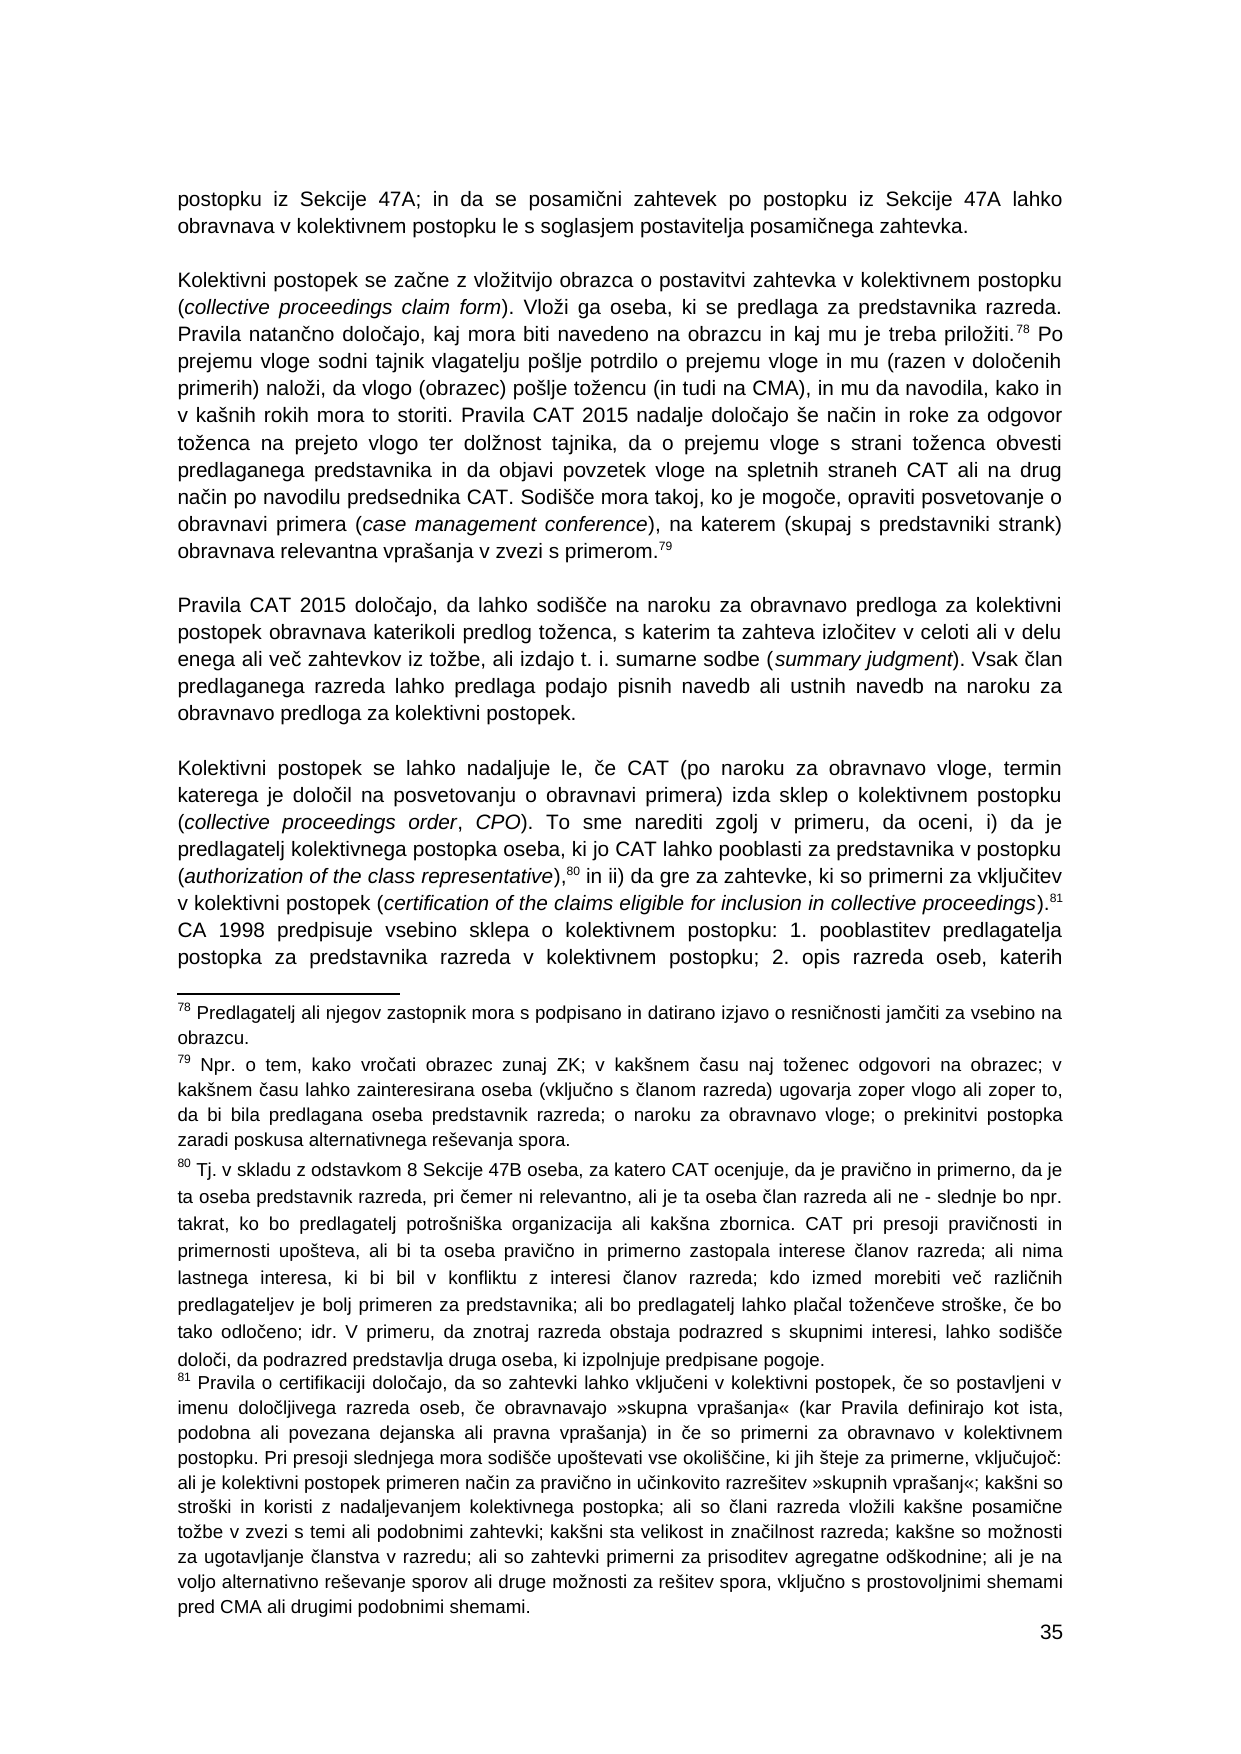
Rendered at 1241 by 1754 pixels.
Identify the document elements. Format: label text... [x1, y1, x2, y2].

text Kolektivni postopek se začne z vložitvijo obrazca o postavitvi zahtevka v kolektivnem postopku (collective proceedings claim form). Vloži ga oseba, ki se predlaga za predstavnika razreda. Pravila natančno določajo, kaj mora biti navedeno na obrazcu in kaj mu je treba priložiti. Po prejemu vloge sodni tajnik vlagatelju pošlje potrdilo o prejemu vloge in mu (razen v določenih primerih) naloži, da vlogo (obrazec) pošlje tožencu (in tudi na CMA), in mu da navodila, kako in v kašnih rokih mora to storiti. Pravila CAT 2015 nadalje določajo še način in roke za odgovor toženca na prejeto vlogo ter dolžnost tajnika, da o prejemu vloge s strani toženca obvesti predlaganega predstavnika in da objavi povzetek vloge na spletnih straneh CAT ali na drug način po navodilu predsednika CAT. Sodišče mora takoj, ko je mogoče, opraviti posvetovanje o obravnavi primera (case management conference), na katerem (skupaj s predstavniki strank) obravnava relevantna vprašanja v zvezi s primerom. [177, 266, 1063, 564]
text Kolektivni postopek se lahko nadaljuje le, če CAT (po naroku za obravnavo vloge, termin katerega je določil na posvetovanju o obravnavi primera) izda sklep o kolektivnem postopku (collective proceedings order, CPO). To sme narediti zgolj v primeru, da oceni, i) da je predlagatelj kolektivnega postopka oseba, ki jo CAT lahko pooblasti za predstavnika v postopku (authorization of the class representative), in ii) da gre za zahtevke, ki so primerni za vključitev v kolektivni postopek (certification of the claims eligible for inclusion in collective proceedings). CA 1998 predpisuje vsebino sklepa o kolektivnem postopku: 1. pooblastitev predlagatelja postopka za predstavnika razreda v kolektivnem postopku; 2. opis razreda oseb, katerih zahtevki so lahko vključeni v postopek (pri čemer ni potrebna navedba članov in števila članov); in 3. določitev postopka kot opt-in ali opt-out, dodatno vsebino pa določajo še Pravila CAT 2015. [177, 753, 1063, 970]
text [177, 184, 1063, 239]
text Pravila CAT 2015 določajo, da lahko sodišče na naroku za obravnavo predloga za kolektivni postopek obravnava katerikoli predlog toženca, s katerim ta zahteva izločitev v celoti ali v delu enega ali več zahtevkov iz tožbe, ali izdajo t. i. sumarne sodbe (summary judgment). Vsak član predlaganega razreda lahko predlaga podajo pisnih navedb ali ustnih navedb na naroku za obravnavo predloga za kolektivni postopek. [177, 591, 1063, 726]
